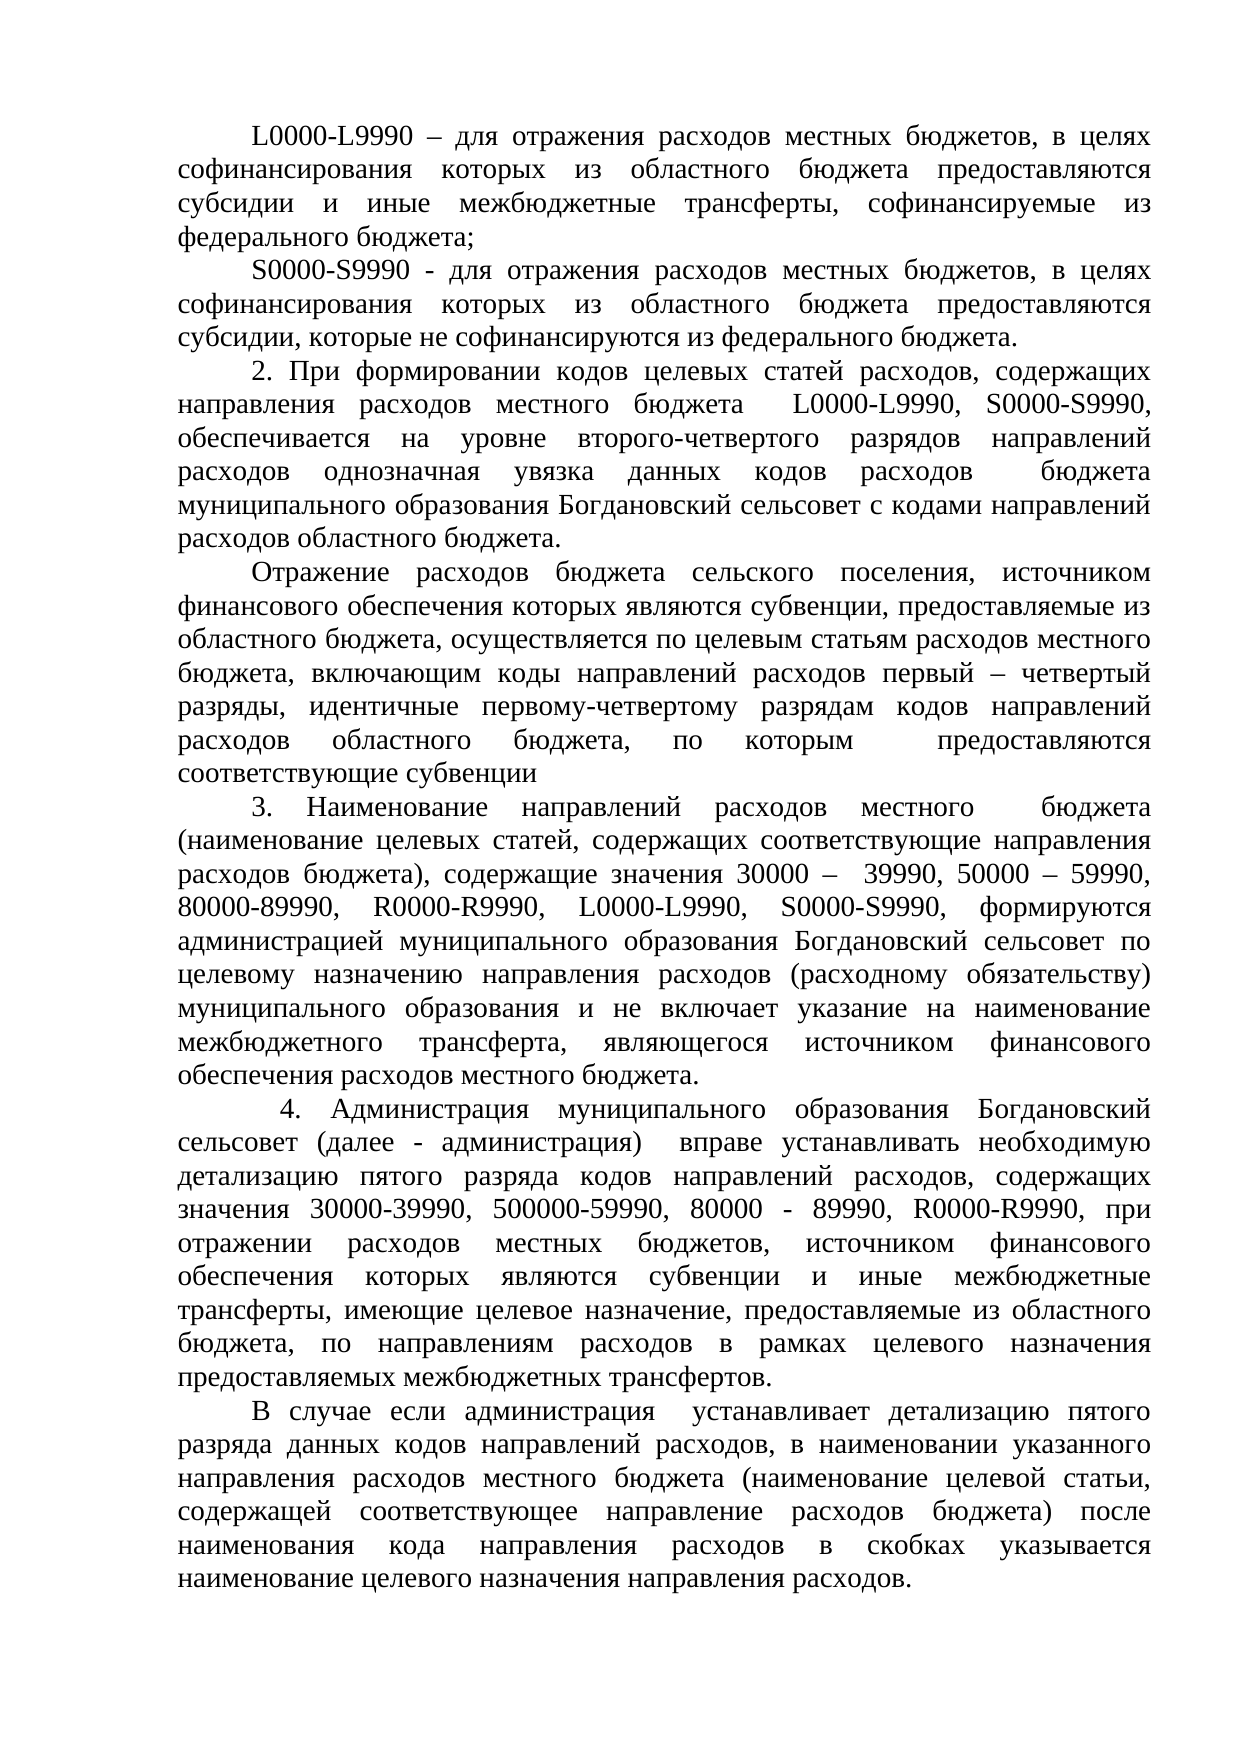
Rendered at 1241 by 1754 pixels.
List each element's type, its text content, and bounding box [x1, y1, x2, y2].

text 2. При формировании кодов целевых статей расходов, содержащих направления расходов местного бюджета L0000-L9990, S0000-S9990, обеспечивается на уровне второго-четвертого разрядов направлений расходов однозначная увязка данных кодов расходов бюджета муниципального образования Богдановский сельсовет с кодами направлений расходов областного бюджета. [177, 353, 1152, 554]
text В случае если администрация устанавливает детализацию пятого разряда данных кодов направлений расходов, в наименовании указанного направления расходов местного бюджета (наименование целевой статьи, содержащей соответствующее направление расходов бюджета) после наименования кода направления расходов в скобках указывается наименование целевого назначения направления расходов. [177, 1393, 1152, 1594]
text 4. Администрация муниципального образования Богдановский сельсовет (далее - администрация) вправе устанавливать необходимую детализацию пятого разряда кодов направлений расходов, содержащих значения 30000-39990, 500000-59990, 80000 - 89990, R0000-R9990, при отражении расходов местных бюджетов, источником финансового обеспечения которых являются субвенции и иные межбюджетные трансферты, имеющие целевое назначение, предоставляемые из областного бюджета, по направлениям расходов в рамках целевого назначения предоставляемых межбюджетных трансфертов. [177, 1091, 1152, 1393]
text 3. Наименование направлений расходов местного бюджета (наименование целевых статей, содержащих соответствующие направления расходов бюджета), содержащие значения 30000 – 39990, 50000 – 59990, 80000-89990, R0000-R9990, L0000-L9990, S0000-S9990, формируются администрацией муниципального образования Богдановский сельсовет по целевому назначению направления расходов (расходному обязательству) муниципального образования и не включает указание на наименование межбюджетного трансферта, являющегося источником финансового обеспечения расходов местного бюджета. [177, 789, 1152, 1091]
text S0000-S9990 - для отражения расходов местных бюджетов, в целях софинансирования которых из областного бюджета предоставляются субсидии, которые не софинансируются из федерального бюджета. [177, 252, 1152, 353]
text L0000-L9990 – для отражения расходов местных бюджетов, в целях софинансирования которых из областного бюджета предоставляются субсидии и иные межбюджетные трансферты, софинансируемые из федерального бюджета; [177, 118, 1152, 252]
text Отражение расходов бюджета сельского поселения, источником финансового обеспечения которых являются субвенции, предоставляемые из областного бюджета, осуществляется по целевым статьям расходов местного бюджета, включающим коды направлений расходов первый – четвертый разряды, идентичные первому-четвертому разрядам кодов направлений расходов областного бюджета, по которым предоставляются соответствующие субвенции [177, 554, 1152, 789]
